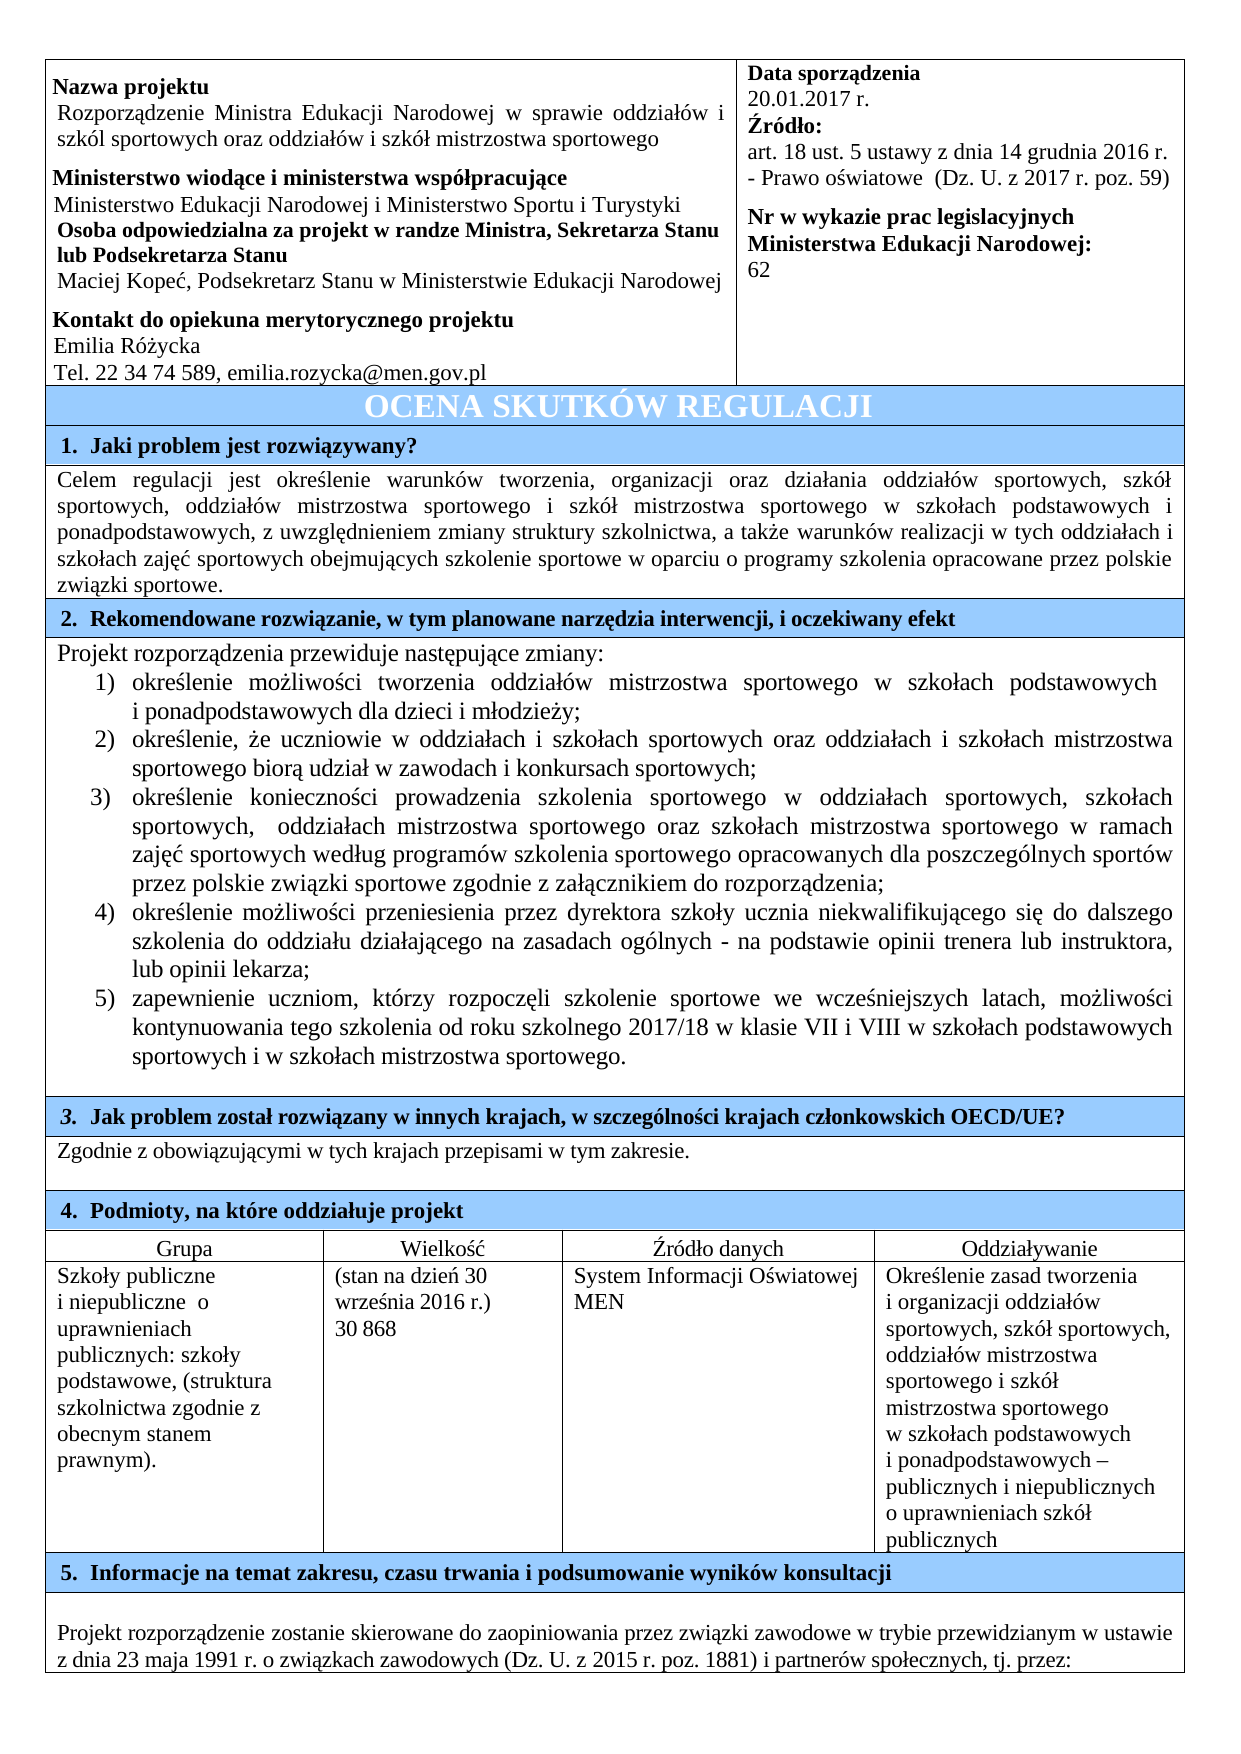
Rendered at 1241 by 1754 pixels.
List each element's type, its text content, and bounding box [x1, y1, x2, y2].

table_cell OCENA SKUTKÓW REGULACJI [46, 386, 1184, 425]
table_cell Jak problem został rozwiązany w innych krajach, w szczególności krajach członkowskich OECD/UE? [46, 1097, 1184, 1136]
table_header Data sporządzenia 20.01.2017 r. Źródło: art. 18 ust. 5 ustawy z dnia 14 grudnia 2016 r. - Prawo oświatowe (Dz. U. z 2017 r. poz. 59) Nr w wykazie prac legislacyjnych Ministerstwa Edukacji Narodowej: 62 [737, 60, 1184, 385]
table_cell Informacje na temat zakresu, czasu trwania i podsumowanie wyników konsultacji [46, 1553, 1184, 1592]
table_cell Podmioty, na które oddziałuje projekt [46, 1191, 1184, 1229]
table_cell Rekomendowane rozwiązanie, w tym planowane narzędzia interwencji, i oczekiwany efekt [46, 599, 1184, 637]
table_cell System Informacji Oświatowej MEN [563, 1262, 874, 1552]
table_cell Wielkość [324, 1231, 562, 1261]
table_cell Oddziaływanie [875, 1231, 1184, 1261]
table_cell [46, 1593, 1184, 1672]
table_cell Celem regulacji jest określenie warunków tworzenia, organizacji oraz działania oddziałów sportowych, szkół sportowych, oddziałów mistrzostwa sportowego i szkół mistrzostwa sportowego w szkołach podstawowych i ponadpodstawowych, z uwzględnieniem zmiany struktury szkolnictwa, a także warunków realizacji w tych oddziałach i szkołach zajęć sportowych obejmujących szkolenie sportowe w oparciu o programy szkolenia opracowane przez polskie związki sportowe. [46, 466, 1184, 597]
table_header Nazwa projektu Rozporządzenie Ministra Edukacji Narodowej w sprawie oddziałów i szkól sportowych oraz oddziałów i szkół mistrzostwa sportowego Ministerstwo wiodące i ministerstwa współpracujące Ministerstwo Edukacji Narodowej i Ministerstwo Sportu i Turystyki Osoba odpowiedzialna za projekt w randze Ministra, Sekretarza Stanu lub Podsekretarza Stanu Maciej Kopeć, Podsekretarz Stanu w Ministerstwie Edukacji Narodowej Kontakt do opiekuna merytorycznego projektu Emilia Różycka Tel. 22 34 74 589, emilia.rozycka@men.gov.pl [46, 60, 736, 385]
table_cell Określenie zasad tworzenia i organizacji oddziałów sportowych, szkół sportowych, oddziałów mistrzostwa sportowego i szkół mistrzostwa sportowego w szkołach podstawowych i ponadpodstawowych – publicznych i niepublicznych o uprawnieniach szkół publicznych [875, 1262, 1184, 1552]
table_cell Szkoły publiczne i niepubliczne o uprawnieniach publicznych: szkoły podstawowe, (struktura szkolnictwa zgodnie z obecnym stanem prawnym). [46, 1262, 323, 1552]
table_cell Źródło danych [563, 1231, 874, 1261]
table_cell Grupa [46, 1231, 323, 1261]
table_cell Zgodnie z obowiązującymi w tych krajach przepisami w tym zakresie. [46, 1137, 1184, 1189]
table_cell Jaki problem jest rozwiązywany? [46, 426, 1184, 464]
table_cell Projekt rozporządzenia przewiduje następujące zmiany: określenie możliwości tworzenia oddziałów mistrzostwa sportowego w szkołach podstawowych i ponadpodstawowych dla dzieci i młodzieży; określenie, że uczniowie w oddziałach i szkołach sportowych oraz oddziałach i szkołach mistrzostwa sportowego biorą udział w zawodach i konkursach sportowych; określenie konieczności prowadzenia szkolenia sportowego w oddziałach sportowych, szkołach sportowych, oddziałach mistrzostwa sportowego oraz szkołach mistrzostwa sportowego w ramach zajęć sportowych według programów szkolenia sportowego opracowanych dla poszczególnych sportów przez polskie związki sportowe zgodnie z załącznikiem do rozporządzenia; określenie możliwości przeniesienia przez dyrektora szkoły ucznia niekwalifikującego się do dalszego szkolenia do oddziału działającego na zasadach ogólnych - na podstawie opinii trenera lub instruktora, lub opinii lekarza; zapewnienie uczniom, którzy rozpoczęli szkolenie sportowe we wcześniejszych latach, możliwości kontynuowania tego szkolenia od roku szkolnego 2017/18 w klasie VII i VIII w szkołach podstawowych sportowych i w szkołach mistrzostwa sportowego. [46, 638, 1184, 1096]
table_cell (stan na dzień 30 września 2016 r.) 30 868 [324, 1262, 562, 1552]
